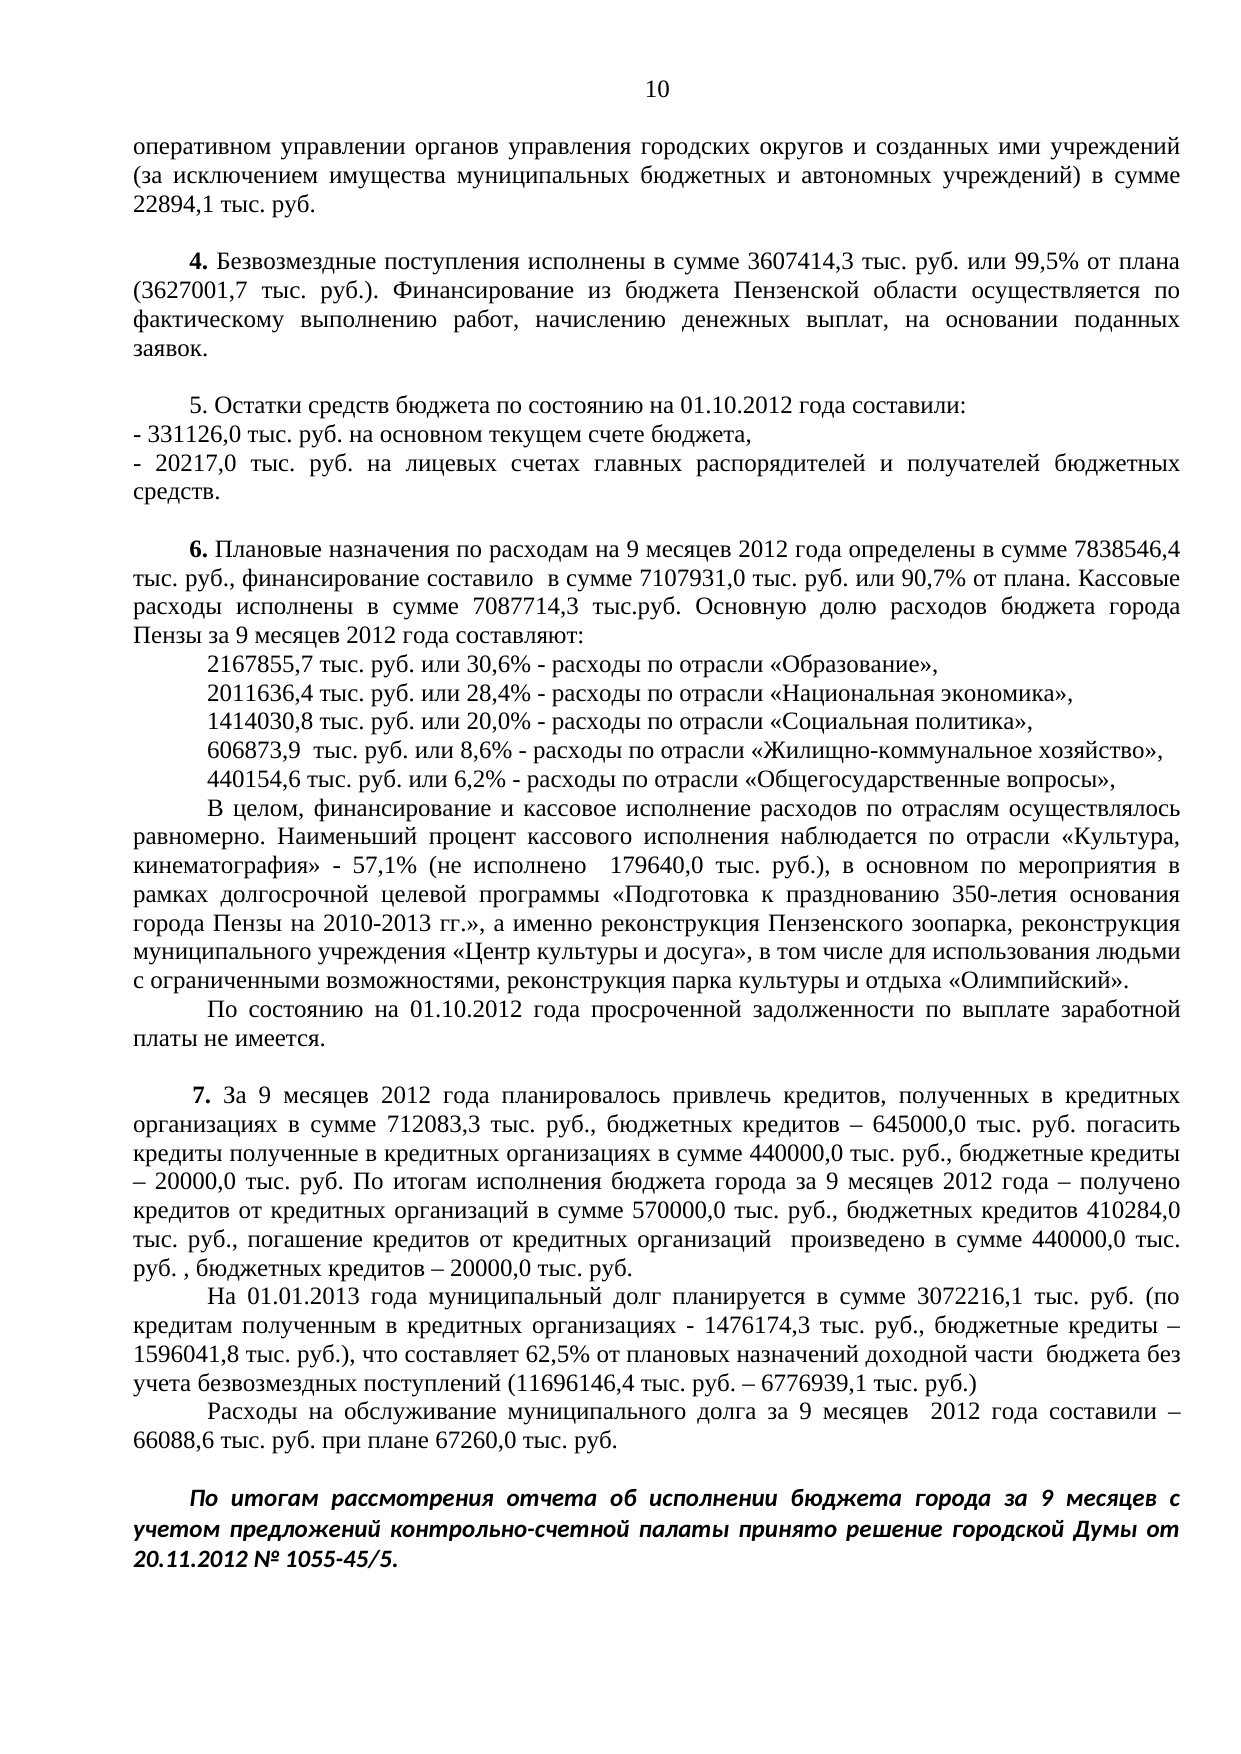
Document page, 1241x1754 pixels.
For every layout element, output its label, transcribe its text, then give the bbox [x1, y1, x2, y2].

text По итогам рассмотрения отчета об исполнении бюджета города за 9 месяцев с учетом предложений контрольно-счетной палаты принято решение городской Думы от 20.11.2012 № 1055-45/5. [133, 1483, 1181, 1574]
list В целом, финансирование и кассовое исполнение расходов по отраслям осуществлялось равномерно. Наименьший процент кассового исполнения наблюдается по отрасли «Культура, кинематография» - 57,1% (не исполнено 179640,0 тыс. руб.), в основном по мероприятия в рамках долгосрочной целевой программы «Подготовка к празднованию 350-летия основания города Пензы на 2010-2013 гг.», а именно реконструкция Пензенского зоопарка, реконструкция муниципального учреждения «Центр культуры и досуга», в том числе для использования людьми с ограниченными возможностями, реконструкция парка культуры и отдыха «Олимпийский». [133, 793, 1181, 994]
text Расходы на обслуживание муниципального долга за 9 месяцев 2012 года составили – 66088,6 тыс. руб. при плане 67260,0 тыс. руб. [133, 1396, 1181, 1454]
text 5. Остатки средств бюджета по состоянию на 01.10.2012 года составили: [133, 390, 1181, 419]
text 440154,6 тыс. руб. или 6,2% - расходы по отрасли «Общегосударственные вопросы», [133, 764, 1181, 793]
list По состоянию на 01.10.2012 года просроченной задолженности по выплате заработной платы не имеется. [133, 994, 1181, 1051]
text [133, 131, 1181, 218]
text 2167855,7 тыс. руб. или 30,6% - расходы по отрасли «Образование», [133, 649, 1181, 678]
text - 331126,0 тыс. руб. на основном текущем счете бюджета, [133, 419, 1181, 448]
text 7. За 9 месяцев 2012 года планировалось привлечь кредитов, полученных в кредитных организациях в сумме 712083,3 тыс. руб., бюджетных кредитов – 645000,0 тыс. руб. погасить кредиты полученные в кредитных организациях в сумме 440000,0 тыс. руб., бюджетные кредиты – 20000,0 тыс. руб. По итогам исполнения бюджета города за 9 месяцев 2012 года – получено кредитов от кредитных организаций в сумме 570000,0 тыс. руб., бюджетных кредитов 410284,0 тыс. руб., погашение кредитов от кредитных организаций произведено в сумме 440000,0 тыс. руб. , бюджетных кредитов – 20000,0 тыс. руб. [133, 1080, 1181, 1281]
text На 01.01.2013 года муниципальный долг планируется в сумме 3072216,1 тыс. руб. (по кредитам полученным в кредитных организациях - 1476174,3 тыс. руб., бюджетные кредиты – 1596041,8 тыс. руб.), что составляет 62,5% от плановых назначений доходной части бюджета без учета безвозмездных поступлений (11696146,4 тыс. руб. – 6776939,1 тыс. руб.) [133, 1281, 1181, 1396]
text 6. Плановые назначения по расходам на 9 месяцев 2012 года определены в сумме 7838546,4 тыс. руб., финансирование составило в сумме 7107931,0 тыс. руб. или 90,7% от плана. Кассовые расходы исполнены в сумме 7087714,3 тыс.руб. Основную долю расходов бюджета города Пензы за 9 месяцев 2012 года составляют: [133, 534, 1181, 649]
text 4. Безвозмездные поступления исполнены в сумме 3607414,3 тыс. руб. или 99,5% от плана (3627001,7 тыс. руб.). Финансирование из бюджета Пензенской области осуществляется по фактическому выполнению работ, начислению денежных выплат, на основании поданных заявок. [133, 246, 1181, 361]
text 2011636,4 тыс. руб. или 28,4% - расходы по отрасли «Национальная экономика», [133, 678, 1181, 706]
text 1414030,8 тыс. руб. или 20,0% - расходы по отрасли «Социальная политика», [133, 706, 1181, 735]
text - 20217,0 тыс. руб. на лицевых счетах главных распорядителей и получателей бюджетных средств. [133, 448, 1181, 505]
text 606873,9 тыс. руб. или 8,6% - расходы по отрасли «Жилищно-коммунальное хозяйство», [133, 735, 1181, 764]
